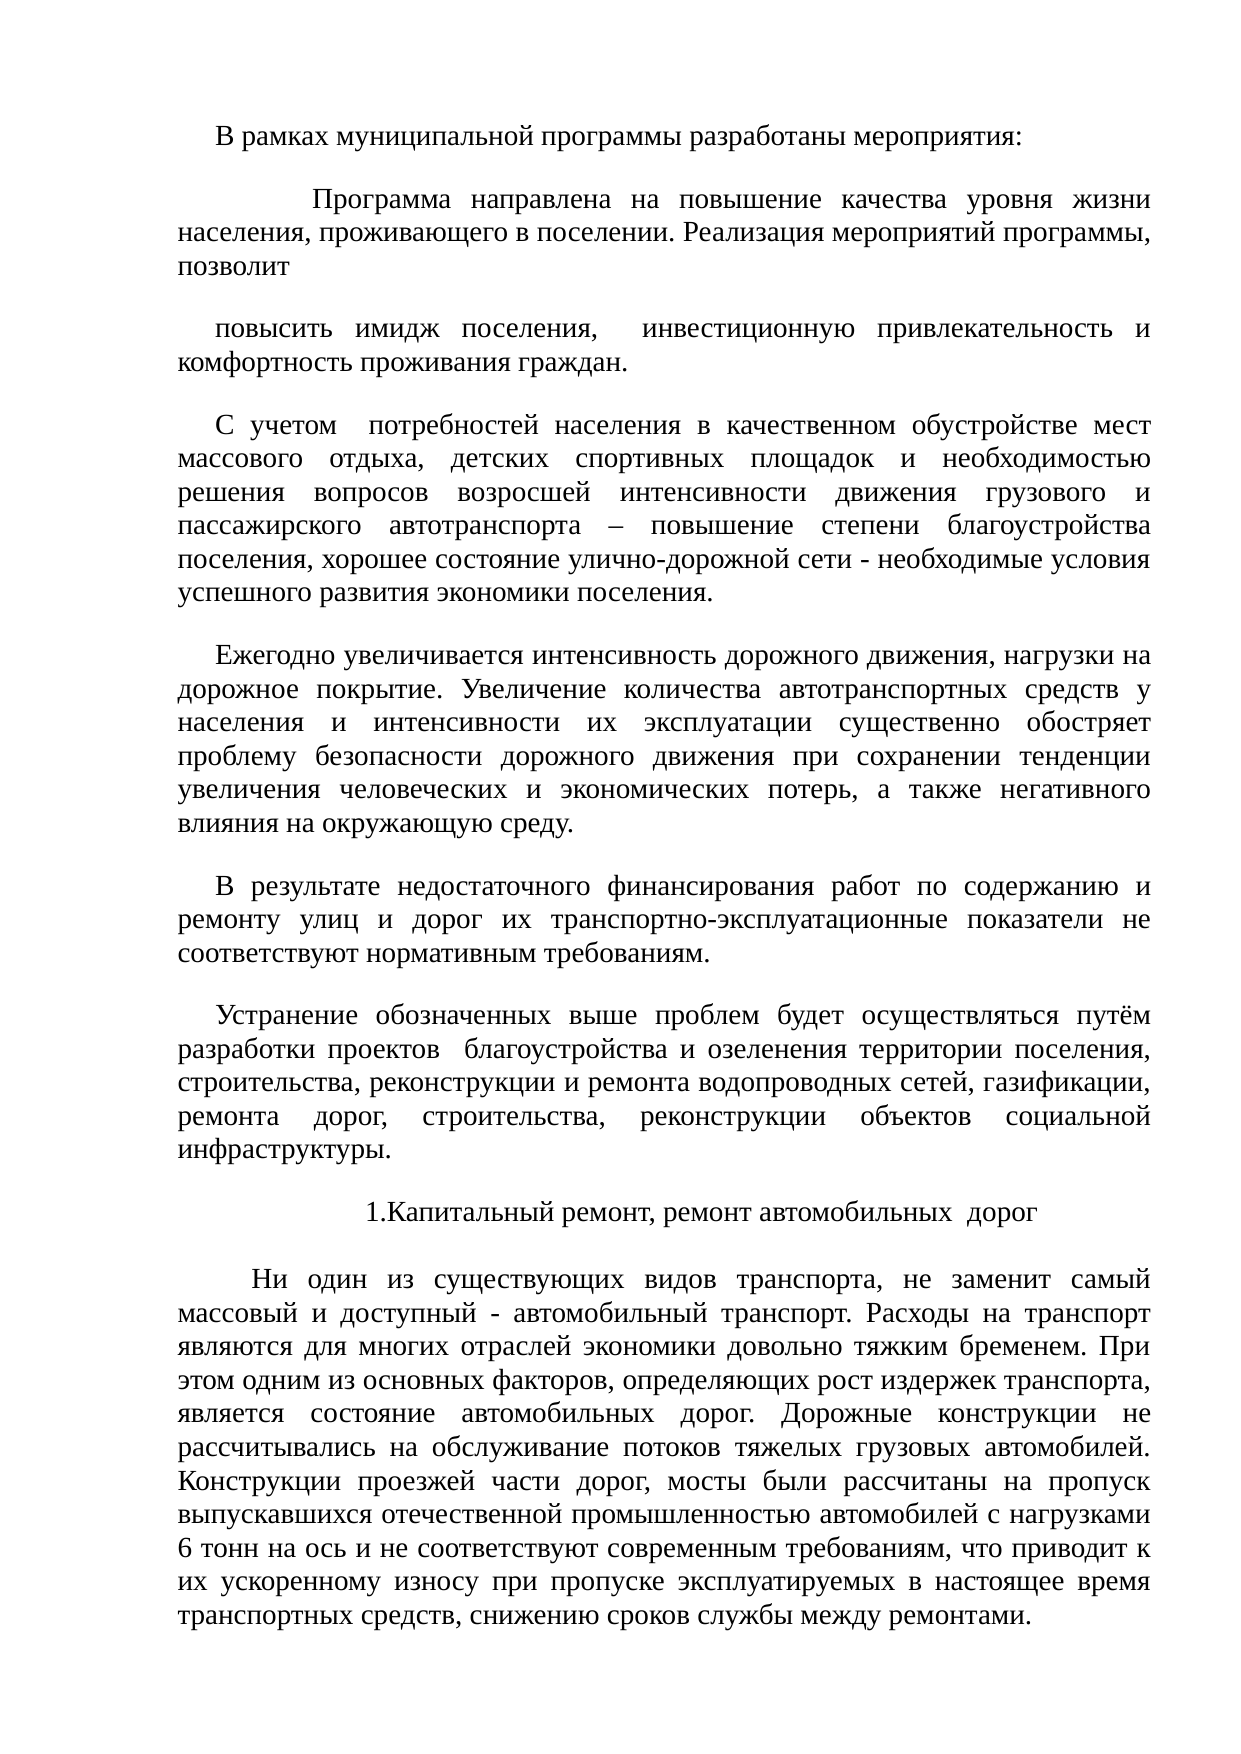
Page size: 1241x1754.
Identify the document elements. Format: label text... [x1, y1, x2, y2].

text повысить имидж поселения, инвестиционную привлекательность и комфортность проживания граждан. [177, 311, 1152, 378]
text Ни один из существующих видов транспорта, не заменит самый массовый и доступный - автомобильный транспорт. Расходы на транспорт являются для многих отраслей экономики довольно тяжким бременем. При этом одним из основных факторов, определяющих рост издержек транспорта, является состояние автомобильных дорог. Дорожные конструкции не рассчитывались на обслуживание потоков тяжелых грузовых автомобилей. Конструкции проезжей части дорог, мосты были рассчитаны на пропуск выпускавшихся отечественной промышленностью автомобилей с нагрузками 6 тонн на ось и не соответствуют современным требованиям, что приводит к их ускоренному износу при пропуске эксплуатируемых в настоящее время транспортных средств, снижению сроков службы между ремонтами. [177, 1261, 1152, 1630]
text Ежегодно увеличивается интенсивность дорожного движения, нагрузки на дорожное покрытие. Увеличение количества автотранспортных средств у населения и интенсивности их эксплуатации существенно обостряет проблему безопасности дорожного движения при сохранении тенденции увеличения человеческих и экономических потерь, а также негативного влияния на окружающую среду. [177, 637, 1152, 838]
text Программа направлена на повышение качества уровня жизни населения, проживающего в поселении. Реализация мероприятий программы, позволит [177, 181, 1152, 281]
text С учетом потребностей населения в качественном обустройстве мест массового отдыха, детских спортивных площадок и необходимостью решения вопросов возросшей интенсивности движения грузового и пассажирского автотранспорта – повышение степени благоустройства поселения, хорошее состояние улично-дорожной сети - необходимые условия успешного развития экономики поселения. [177, 407, 1152, 608]
text В рамках муниципальной программы разработаны мероприятия: [177, 118, 1152, 152]
text 1.Капитальный ремонт, ремонт автомобильных дорог [177, 1194, 1152, 1228]
text В результате недостаточного финансирования работ по содержанию и ремонту улиц и дорог их транспортно-эксплуатационные показатели не соответствуют нормативным требованиям. [177, 868, 1152, 968]
text Устранение обозначенных выше проблем будет осуществляться путём разработки проектов благоустройства и озеленения территории поселения, строительства, реконструкции и ремонта водопроводных сетей, газификации, ремонта дорог, строительства, реконструкции объектов социальной инфраструктуры. [177, 997, 1152, 1165]
